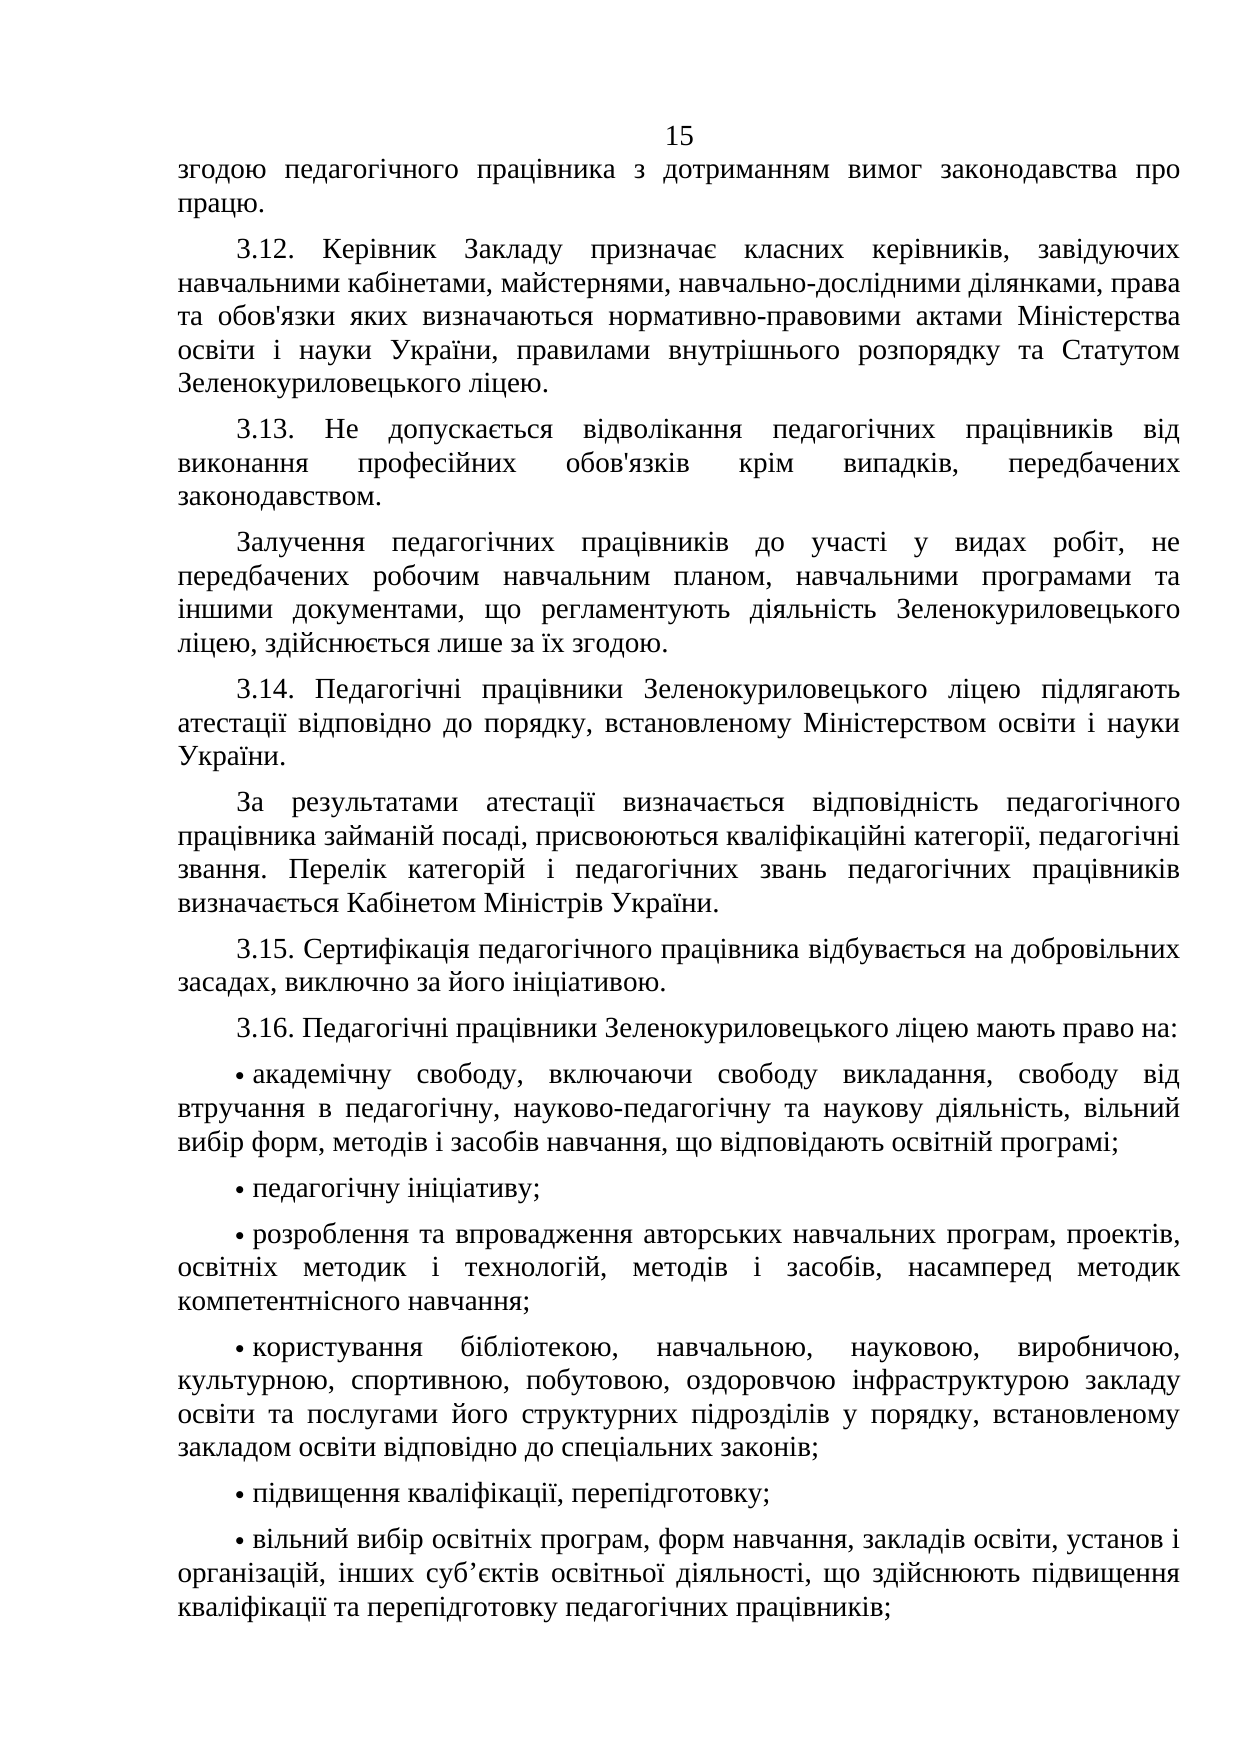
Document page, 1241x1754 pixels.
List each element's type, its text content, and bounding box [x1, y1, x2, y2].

list користування бібліотекою, навчальною, науковою, виробничою, культурною, спортивною, побутовою, оздоровчою інфраструктурою закладу освіти та послугами його структурних підрозділів у порядку, встановленому закладом освіти відповідно до спеціальних законів; [177, 1329, 1181, 1463]
text 3.16. Педагогічні працівники Зеленокуриловецького ліцею мають право на: [177, 1011, 1181, 1044]
text 3.15. Сертифікація педагогічного працівника відбувається на добровільних засадах, виключно за його ініціативою. [177, 931, 1181, 998]
list академічну свободу, включаючи свободу викладання, свободу від втручання в педагогічну, науково-педагогічну та наукову діяльність, вільний вибір форм, методів і засобів навчання, що відповідають освітній програмі; [177, 1057, 1181, 1157]
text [177, 152, 1181, 219]
text За результатами атестації визначається відповідність педагогічного працівника займаній посаді, присвоюються кваліфікаційні категорії, педагогічні звання. Перелік категорій і педагогічних звань педагогічних працівників визначається Кабінетом Міністрів України. [177, 784, 1181, 918]
list педагогічну ініціативу; [177, 1170, 1181, 1203]
text Залучення педагогічних працівників до участі у видах робіт, не передбачених робочим навчальним планом, навчальними програмами та іншими документами, що регламентують діяльність Зеленокуриловецького ліцею, здійснюється лише за їх згодою. [177, 524, 1181, 659]
text 3.12. Керівник Закладу призначає класних керівників, завідуючих навчальними кабінетами, майстернями, навчально-дослідними ділянками, права та обов'язки яких визначаються нормативно-правовими актами Міністерства освіти і науки України, правилами внутрішнього розпорядку та Статутом Зеленокуриловецького ліцею. [177, 231, 1181, 399]
text 3.13. Не допускається відволікання педагогічних працівників від виконання професійних обов'язків крім випадків, передбачених законодавством. [177, 411, 1181, 512]
list розроблення та впровадження авторських навчальних програм, проектів, освітніх методик і технологій, методів і засобів, насамперед методик компетентнісного навчання; [177, 1216, 1181, 1316]
list вільний вибір освітніх програм, форм навчання, закладів освіти, установ і організацій, інших суб’єктів освітньої діяльності, що здійснюють підвищення кваліфікації та перепідготовку педагогічних працівників; [177, 1522, 1181, 1622]
list підвищення кваліфікації, перепідготовку; [177, 1476, 1181, 1509]
text 3.14. Педагогічні працівники Зеленокуриловецького ліцею підлягають атестації відповідно до порядку, встановленому Міністерством освіти і науки України. [177, 671, 1181, 772]
